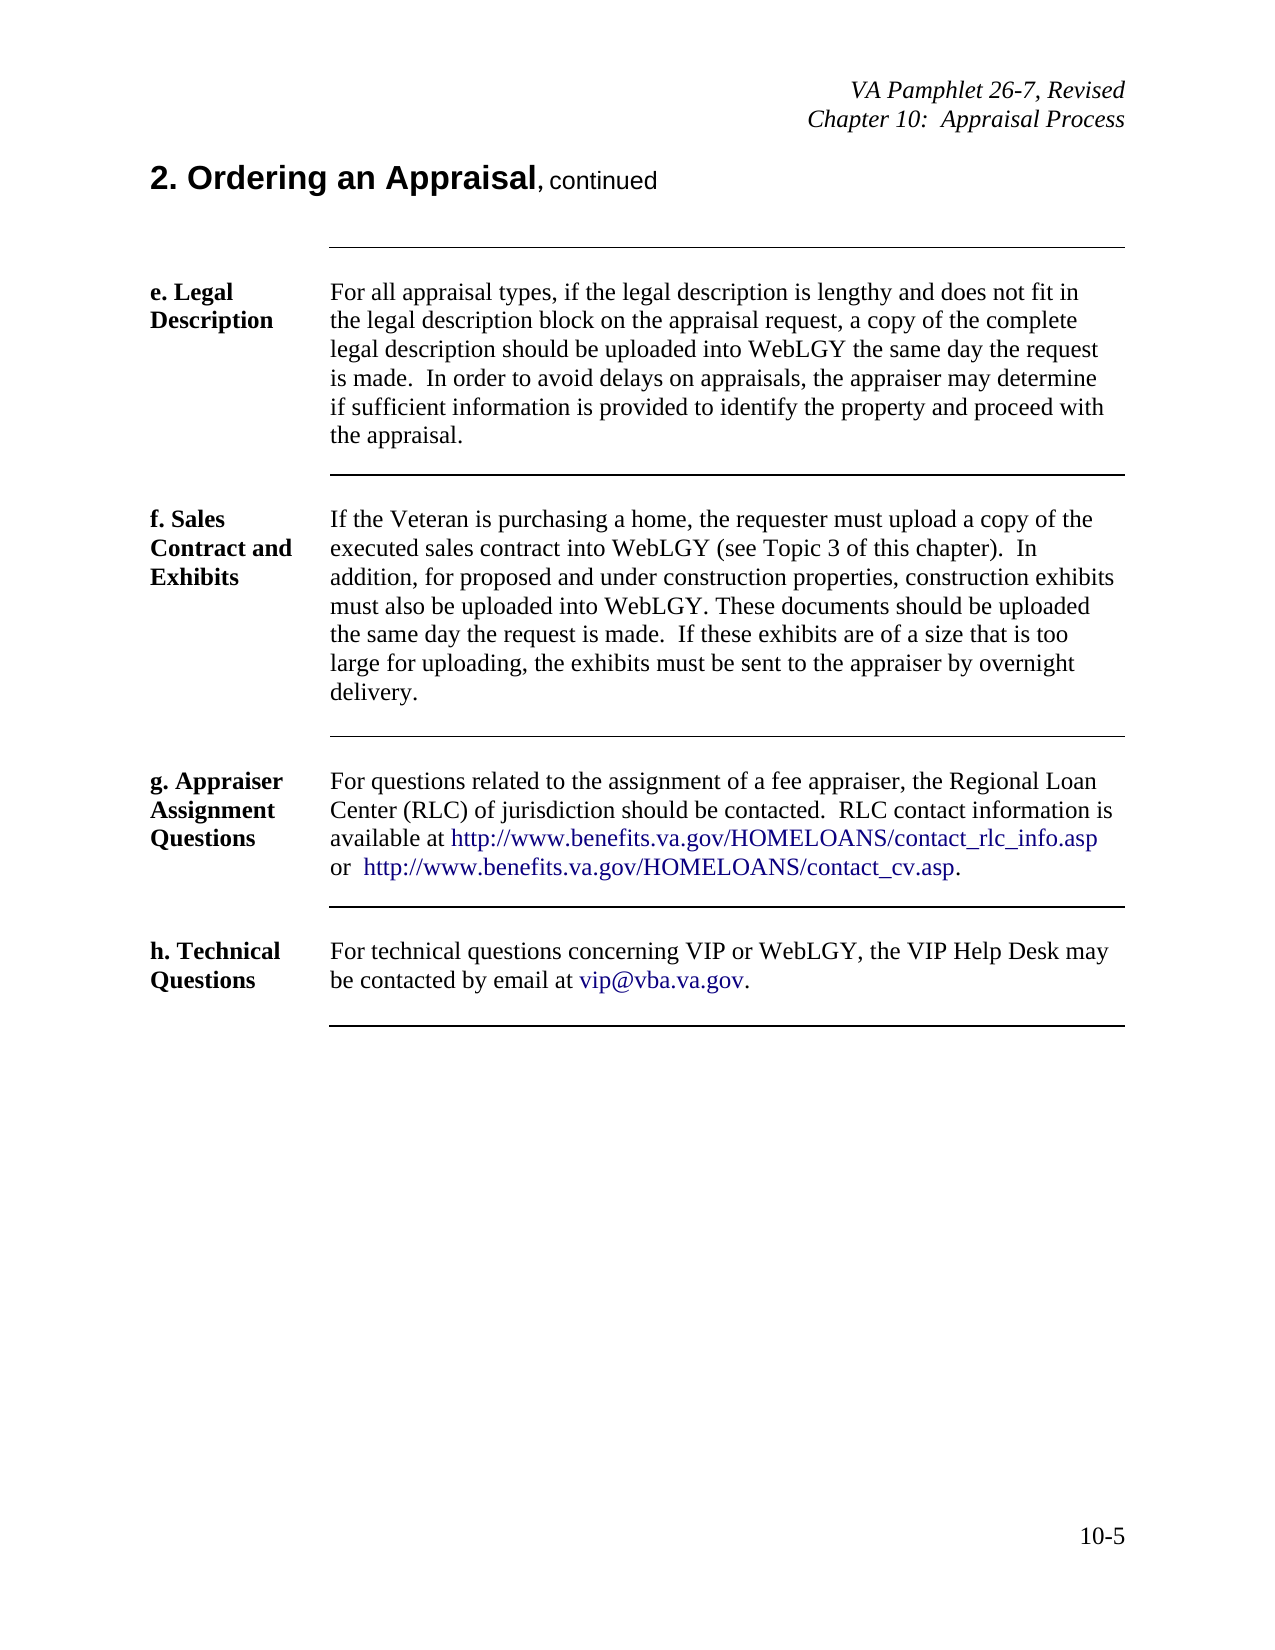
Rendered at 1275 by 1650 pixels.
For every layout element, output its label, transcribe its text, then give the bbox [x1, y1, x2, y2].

table_header For questions related to the assignment of a fee appraiser, the Regional Loan Center (RLC) of jurisdiction should be contacted. RLC contact information is available at http://www.benefits.va.gov/HOMELOANS/contact_rlc_info.asp or http://www.benefits.va.gov/HOMELOANS/contact_cv.asp. [319, 766, 1128, 881]
table_header For technical questions concerning VIP or WebLGY, the VIP Help Desk may be contacted by email at vip@vba.va.gov. [319, 936, 1128, 1000]
title 2. Ordering an Appraisal, continued [150, 158, 1125, 196]
table_header If the Veteran is purchasing a home, the requester must upload a copy of the executed sales contract into WebLGY (see Topic 3 of this chapter). In addition, for proposed and under construction properties, construction exhibits must also be uploaded into WebLGY. These documents should be uploaded the same day the request is made. If these exhibits are of a size that is too large for uploading, the exhibits must be sent to the appraiser by overnight delivery. [319, 505, 1128, 711]
table_header h. Technical Questions [139, 936, 319, 1000]
table_header f. Sales Contract and Exhibits [139, 505, 319, 711]
table_header g. Appraiser Assignment Questions [139, 766, 319, 881]
table_header For all appraisal types, if the legal description is lengthy and does not fit in the legal description block on the appraisal request, a copy of the complete legal description should be uploaded into WebLGY the same day the request is made. In order to avoid delays on appraisals, the appraiser may determine if sufficient information is provided to identify the property and proceed with the appraisal. [319, 277, 1125, 449]
table_header e. Legal Description [139, 277, 319, 449]
